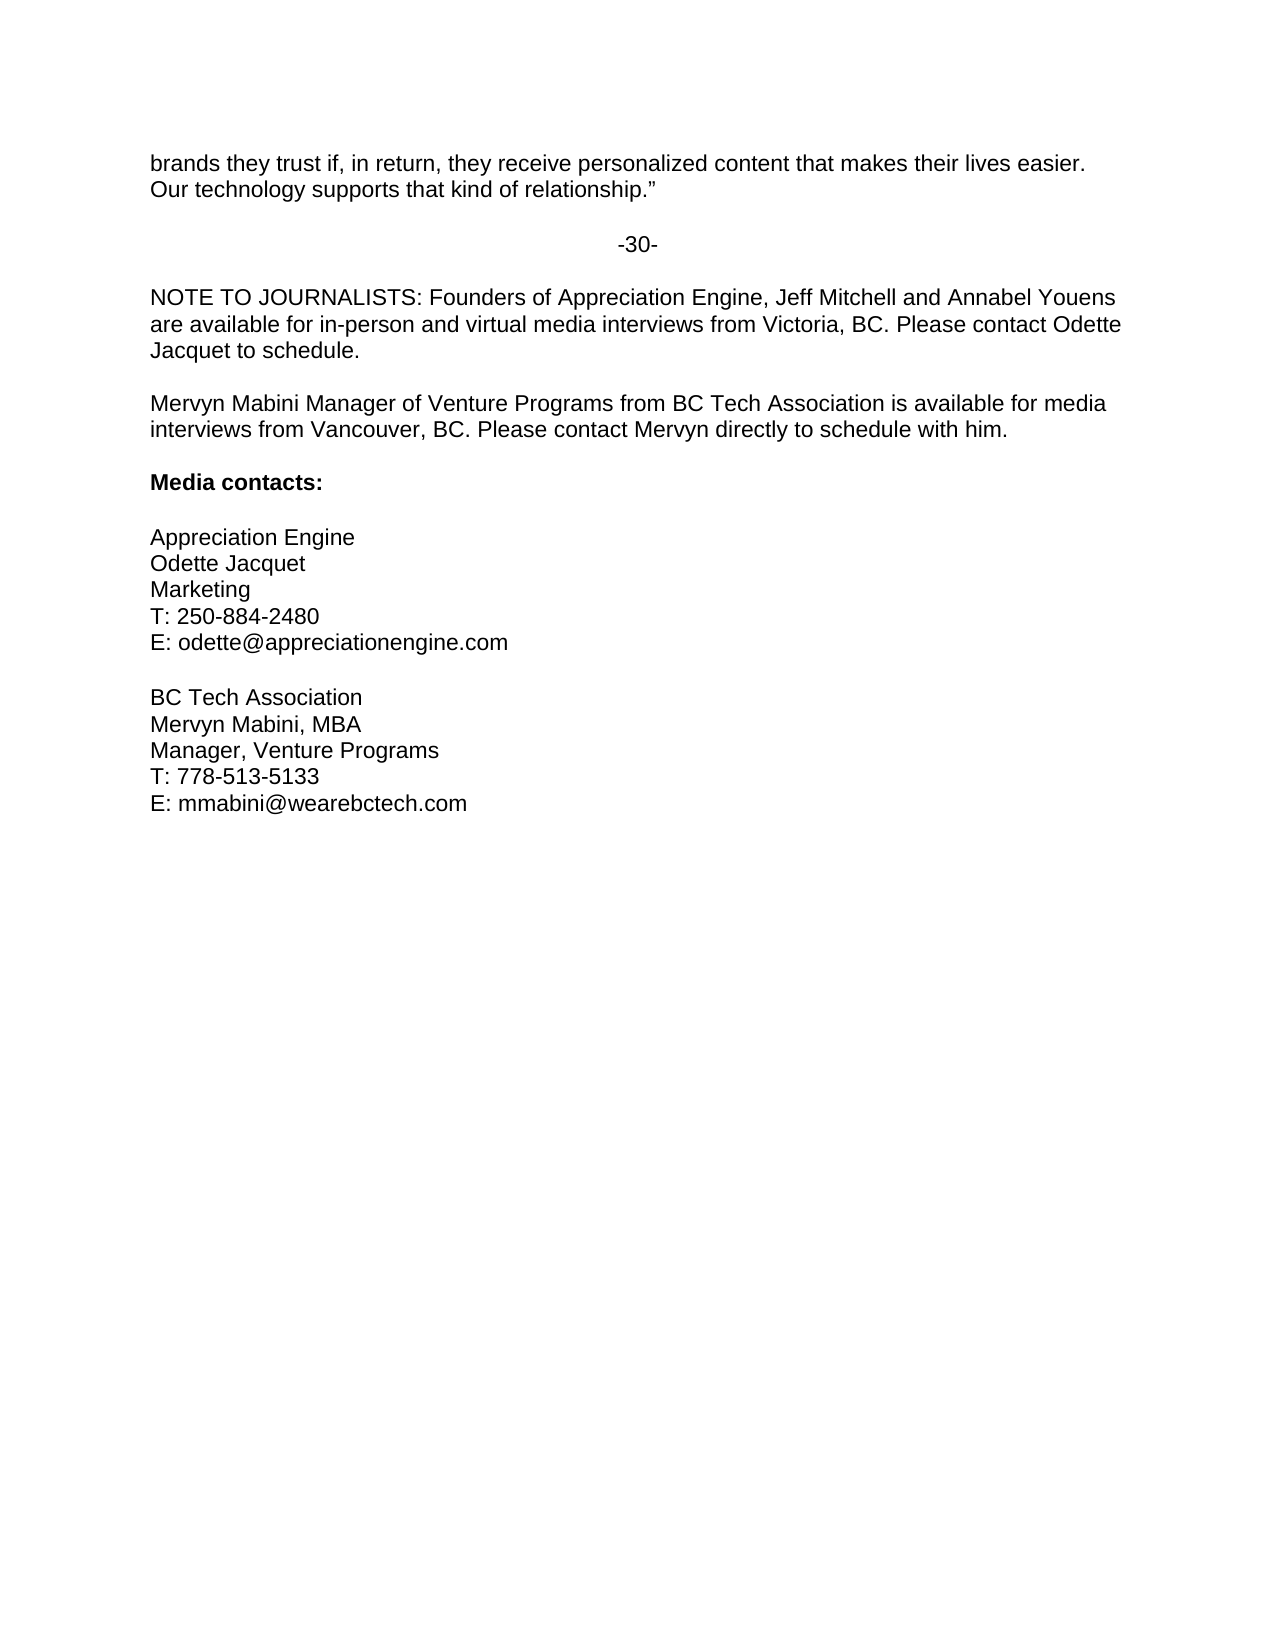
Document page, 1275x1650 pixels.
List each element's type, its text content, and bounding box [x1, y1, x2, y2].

text Mervyn Mabini, MBA [150, 711, 1125, 737]
text Media contacts: [150, 469, 1125, 495]
text Marketing [150, 576, 1125, 603]
text E: odette@appreciationengine.com [150, 629, 1125, 656]
text T: 778-513-5133 [150, 763, 1125, 790]
text -30- [150, 231, 1125, 258]
text BC Tech Association [150, 684, 1125, 711]
text T: 250-884-2480 [150, 603, 1125, 629]
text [150, 150, 1125, 203]
text Mervyn Mabini Manager of Venture Programs from BC Tech Association is available for media interviews from Vancouver, BC. Please contact Mervyn directly to schedule with him. [150, 389, 1125, 442]
text Manager, Venture Programs [150, 737, 1125, 763]
text E: mmabini@wearebctech.com [150, 790, 1125, 816]
text Appreciation Engine [150, 524, 1125, 550]
text NOTE TO JOURNALISTS: Founders of Appreciation Engine, Jeff Mitchell and Annabel Youens are available for in-person and virtual media interviews from Victoria, BC. Please contact Odette Jacquet to schedule. [150, 284, 1125, 363]
text Odette Jacquet [150, 550, 1125, 576]
